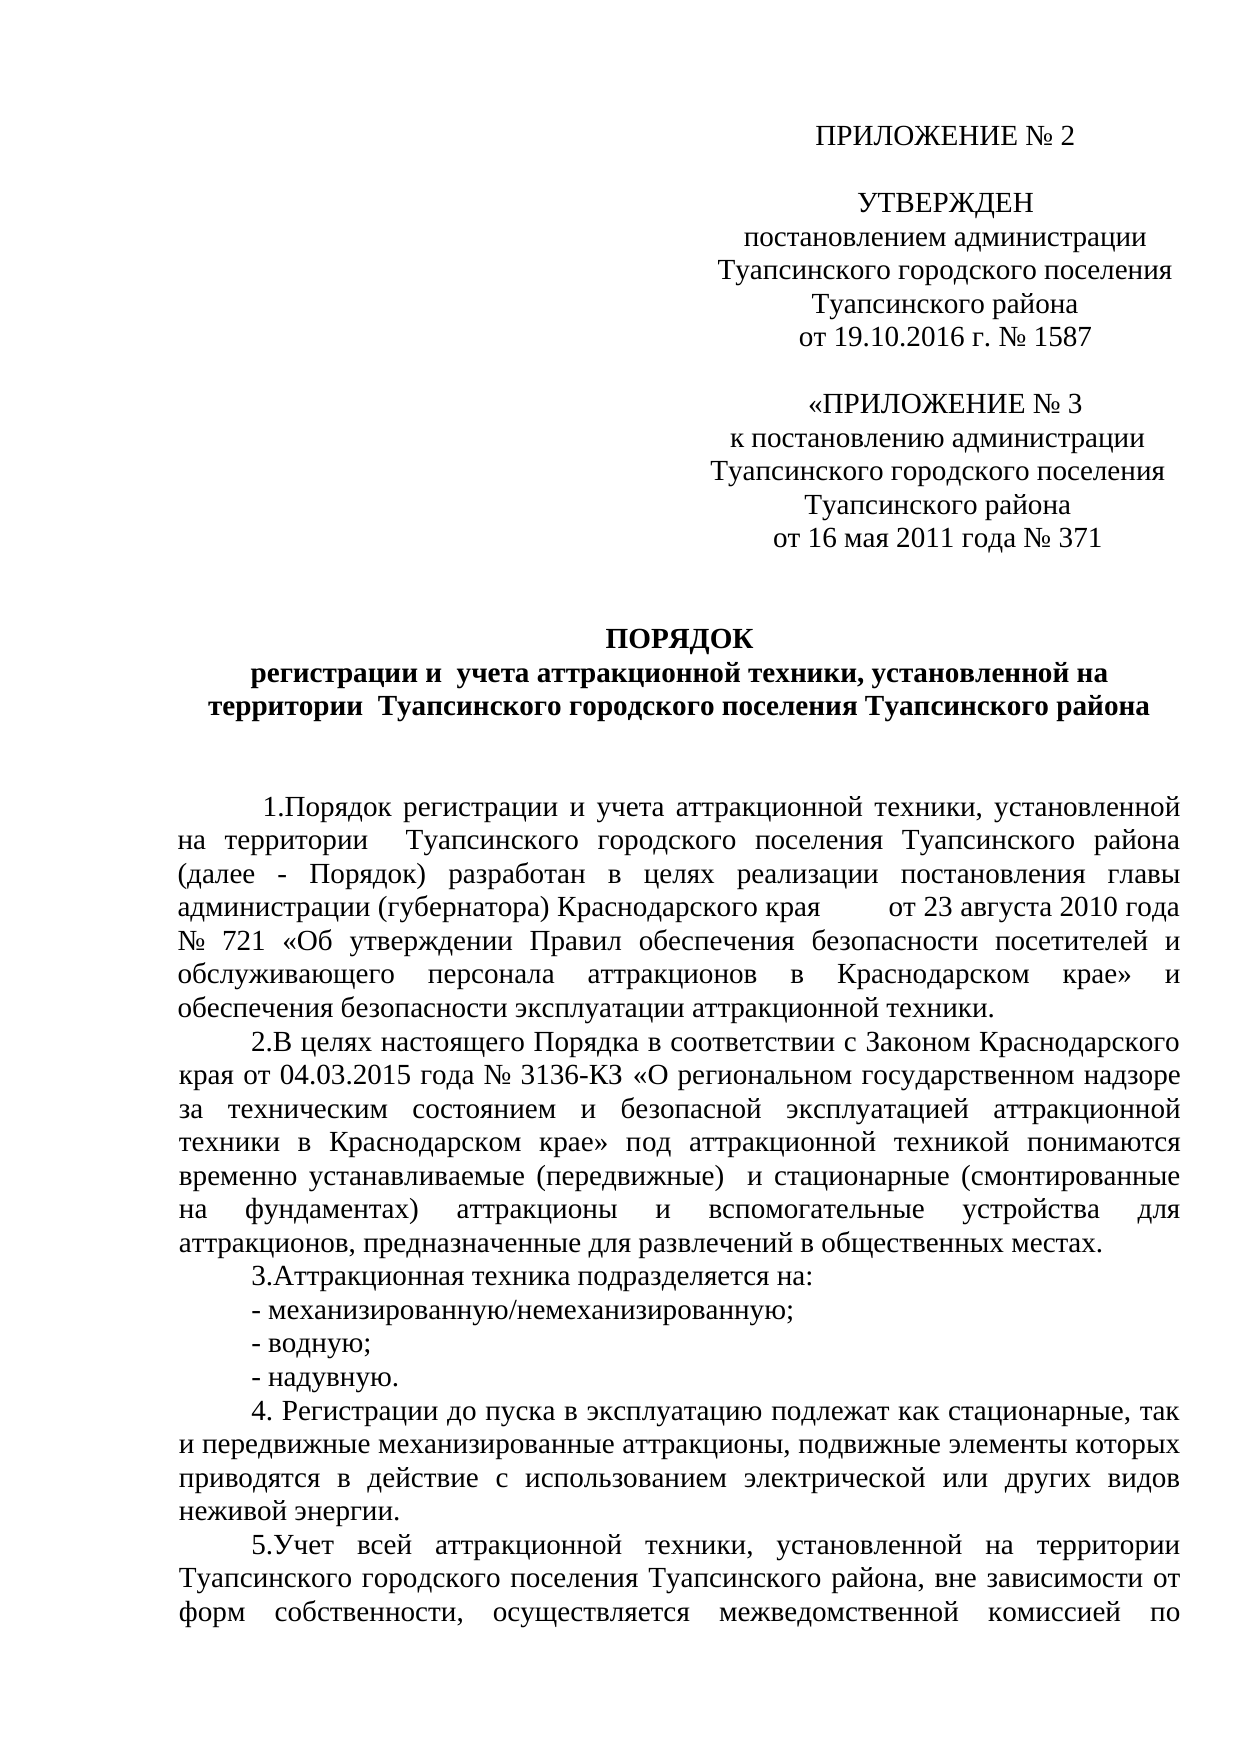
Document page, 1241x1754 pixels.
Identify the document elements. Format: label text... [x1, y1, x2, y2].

text регистрации и учета аттракционной техники, установленной на территории Туапсинского городского поселения Туапсинского района [177, 655, 1181, 722]
text Туапсинского городского поселения Туапсинского района [694, 453, 1181, 521]
text УТВЕРЖДЕН [709, 185, 1181, 219]
text «ПРИЛОЖЕНИЕ № 3 [709, 386, 1181, 420]
text от 19.10.2016 г. № 1587 [709, 319, 1181, 353]
text - надувную. [179, 1359, 1181, 1393]
text от 16 мая 2011 года № 371 [694, 521, 1181, 554]
text постановлением администрации Туапсинского городского поселения Туапсинского района [709, 219, 1181, 319]
text ПОРЯДОК [177, 621, 1181, 655]
text - механизированную/немеханизированную; [179, 1292, 1181, 1326]
text - водную; [179, 1326, 1181, 1359]
text 2.В целях настоящего Порядка в соответствии с Законом Краснодарского края от 04.03.2015 года № 3136-КЗ «О региональном государственном надзоре за техническим состоянием и безопасной эксплуатацией аттракционной техники в Краснодарском крае» под аттракционной техникой понимаются временно устанавливаемые (передвижные) и стационарные (смонтированные на фундаментах) аттракционы и вспомогательные устройства для аттракционов, предназначенные для развлечений в общественных местах. [179, 1024, 1181, 1258]
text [179, 1527, 1181, 1627]
text к постановлению администрации [620, 420, 1181, 453]
text 4. Регистрации до пуска в эксплуатацию подлежат как стационарные, так и передвижные механизированные аттракционы, подвижные элементы которых приводятся в действие с использованием электрической или других видов неживой энергии. [179, 1393, 1181, 1527]
text 3.Аттракционная техника подразделяется на: [179, 1258, 1181, 1292]
text ПРИЛОЖЕНИЕ № 2 [709, 118, 1181, 152]
text 1.Порядок регистрации и учета аттракционной техники, установленной на территории Туапсинского городского поселения Туапсинского района (далее - Порядок) разработан в целях реализации постановления главы администрации (губернатора) Краснодарского края от 23 августа 2010 года № 721 «Об утверждении Правил обеспечения безопасности посетителей и обслуживающего персонала аттракционов в Краснодарском крае» и обеспечения безопасности эксплуатации аттракционной техники. [177, 789, 1181, 1024]
